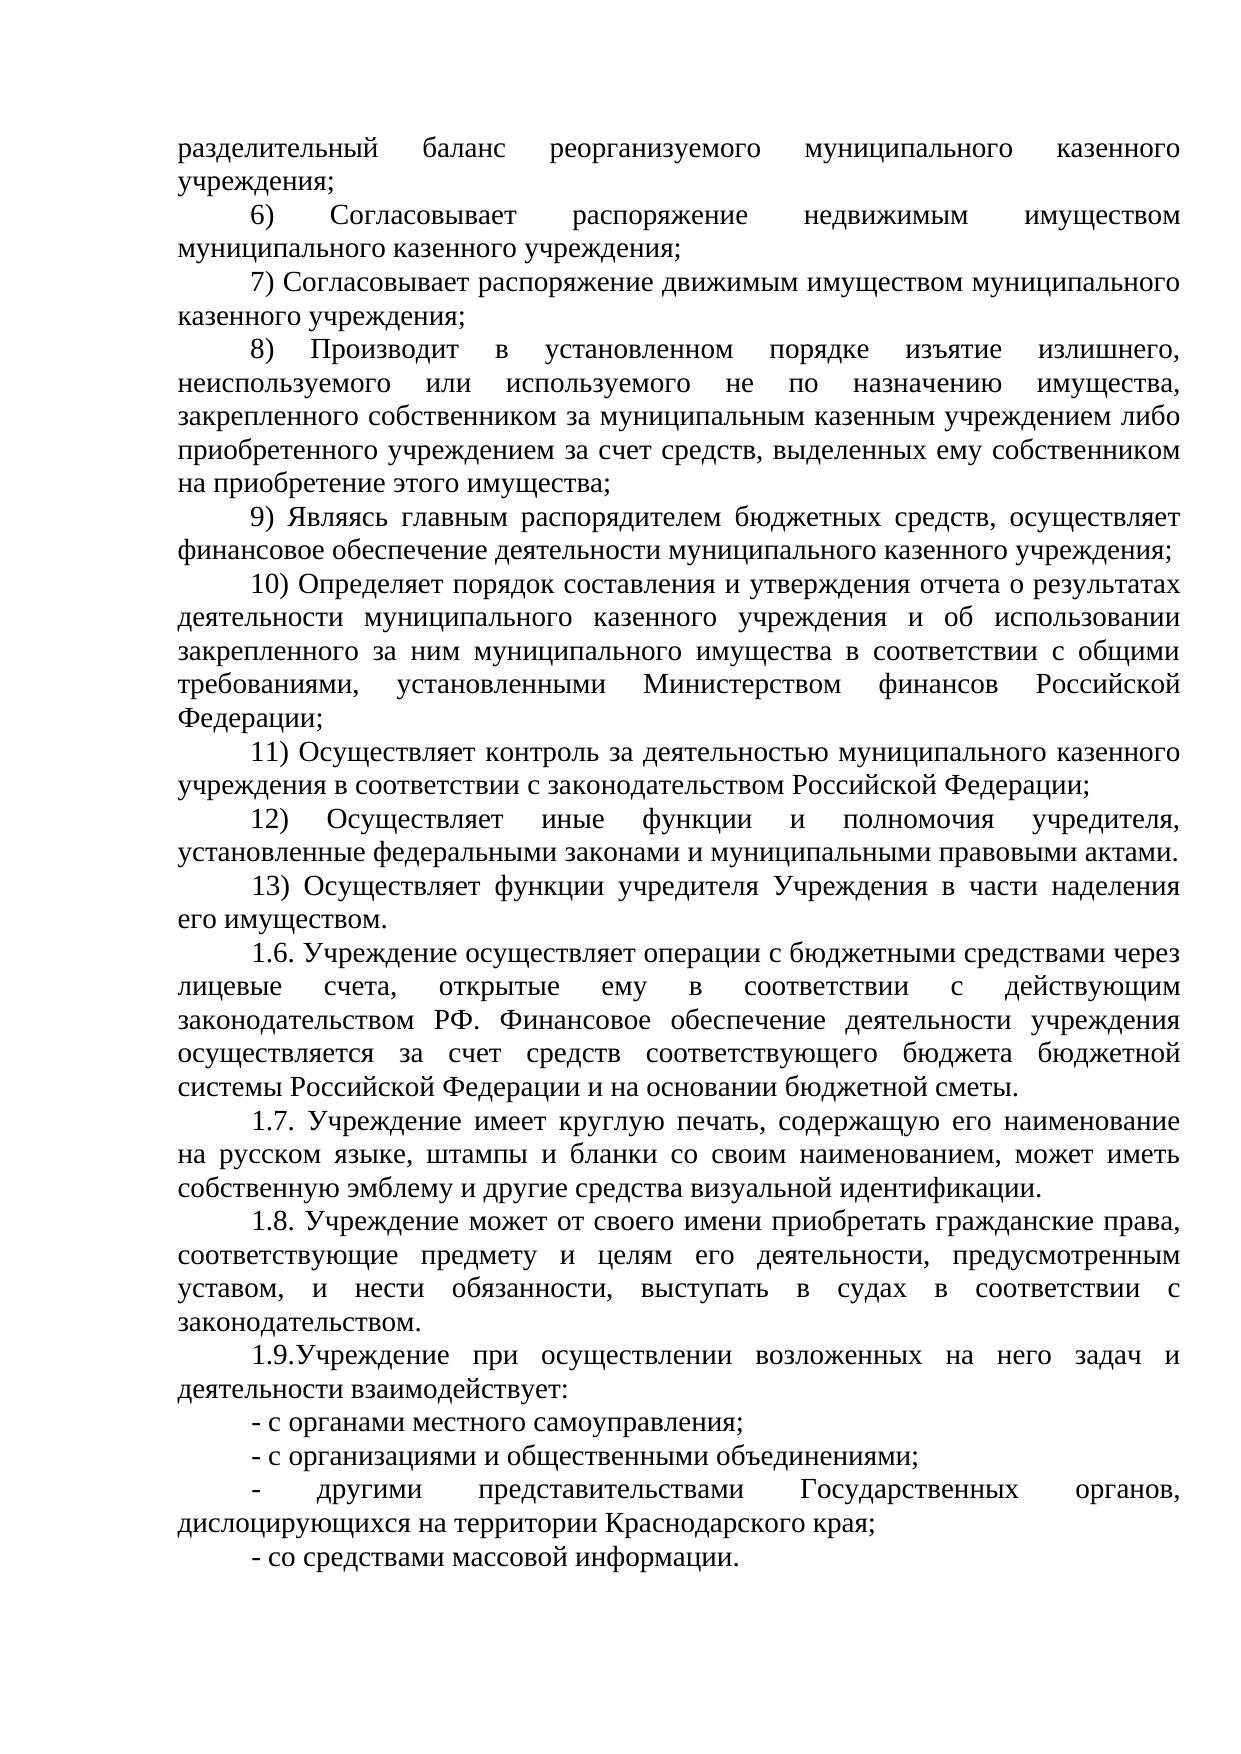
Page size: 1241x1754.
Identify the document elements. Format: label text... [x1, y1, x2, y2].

text 1.9.Учреждение при осуществлении возложенных на него задач и деятельности взаимодействует: [177, 1337, 1181, 1404]
text - с органами местного самоуправления; [177, 1404, 1181, 1438]
text 10) Определяет порядок составления и утверждения отчета о результатах деятельности муниципального казенного учреждения и об использовании закрепленного за ним муниципального имущества в соответствии с общими требованиями, установленными Министерством финансов Российской Федерации; [177, 566, 1181, 734]
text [177, 130, 1181, 197]
text - другими представительствами Государственных органов, дислоцирующихся на территории Краснодарского края; [177, 1472, 1181, 1539]
text 9) Являясь главным распорядителем бюджетных средств, осуществляет финансовое обеспечение деятельности муниципального казенного учреждения; [177, 499, 1181, 566]
text 11) Осуществляет контроль за деятельностью муниципального казенного учреждения в соответствии с законодательством Российской Федерации; [177, 734, 1181, 801]
text 1.7. Учреждение имеет круглую печать, содержащую его наименование на русском языке, штампы и бланки со своим наименованием, может иметь собственную эмблему и другие средства визуальной идентификации. [177, 1103, 1181, 1203]
text 12) Осуществляет иные функции и полномочия учредителя, установленные федеральными законами и муниципальными правовыми актами. [177, 801, 1181, 868]
text 1.6. Учреждение осуществляет операции с бюджетными средствами через лицевые счета, открытые ему в соответствии с действующим законодательством РФ. Финансовое обеспечение деятельности учреждения осуществляется за счет средств соответствующего бюджета бюджетной системы Российской Федерации и на основании бюджетной сметы. [177, 935, 1181, 1103]
text 8) Производит в установленном порядке изъятие излишнего, неиспользуемого или используемого не по назначению имущества, закрепленного собственником за муниципальным казенным учреждением либо приобретенного учреждением за счет средств, выделенных ему собственником на приобретение этого имущества; [177, 331, 1181, 499]
text - с организациями и общественными объединениями; [177, 1438, 1181, 1472]
text 13) Осуществляет функции учредителя Учреждения в части наделения его имуществом. [177, 868, 1181, 935]
text 6) Согласовывает распоряжение недвижимым имуществом муниципального казенного учреждения; [177, 197, 1181, 264]
text - со средствами массовой информации. [177, 1539, 1181, 1572]
text 1.8. Учреждение может от своего имени приобретать гражданские права, соответствующие предмету и целям его деятельности, предусмотренным уставом, и нести обязанности, выступать в судах в соответствии с законодательством. [177, 1203, 1181, 1337]
text 7) Согласовывает распоряжение движимым имуществом муниципального казенного учреждения; [177, 264, 1181, 331]
